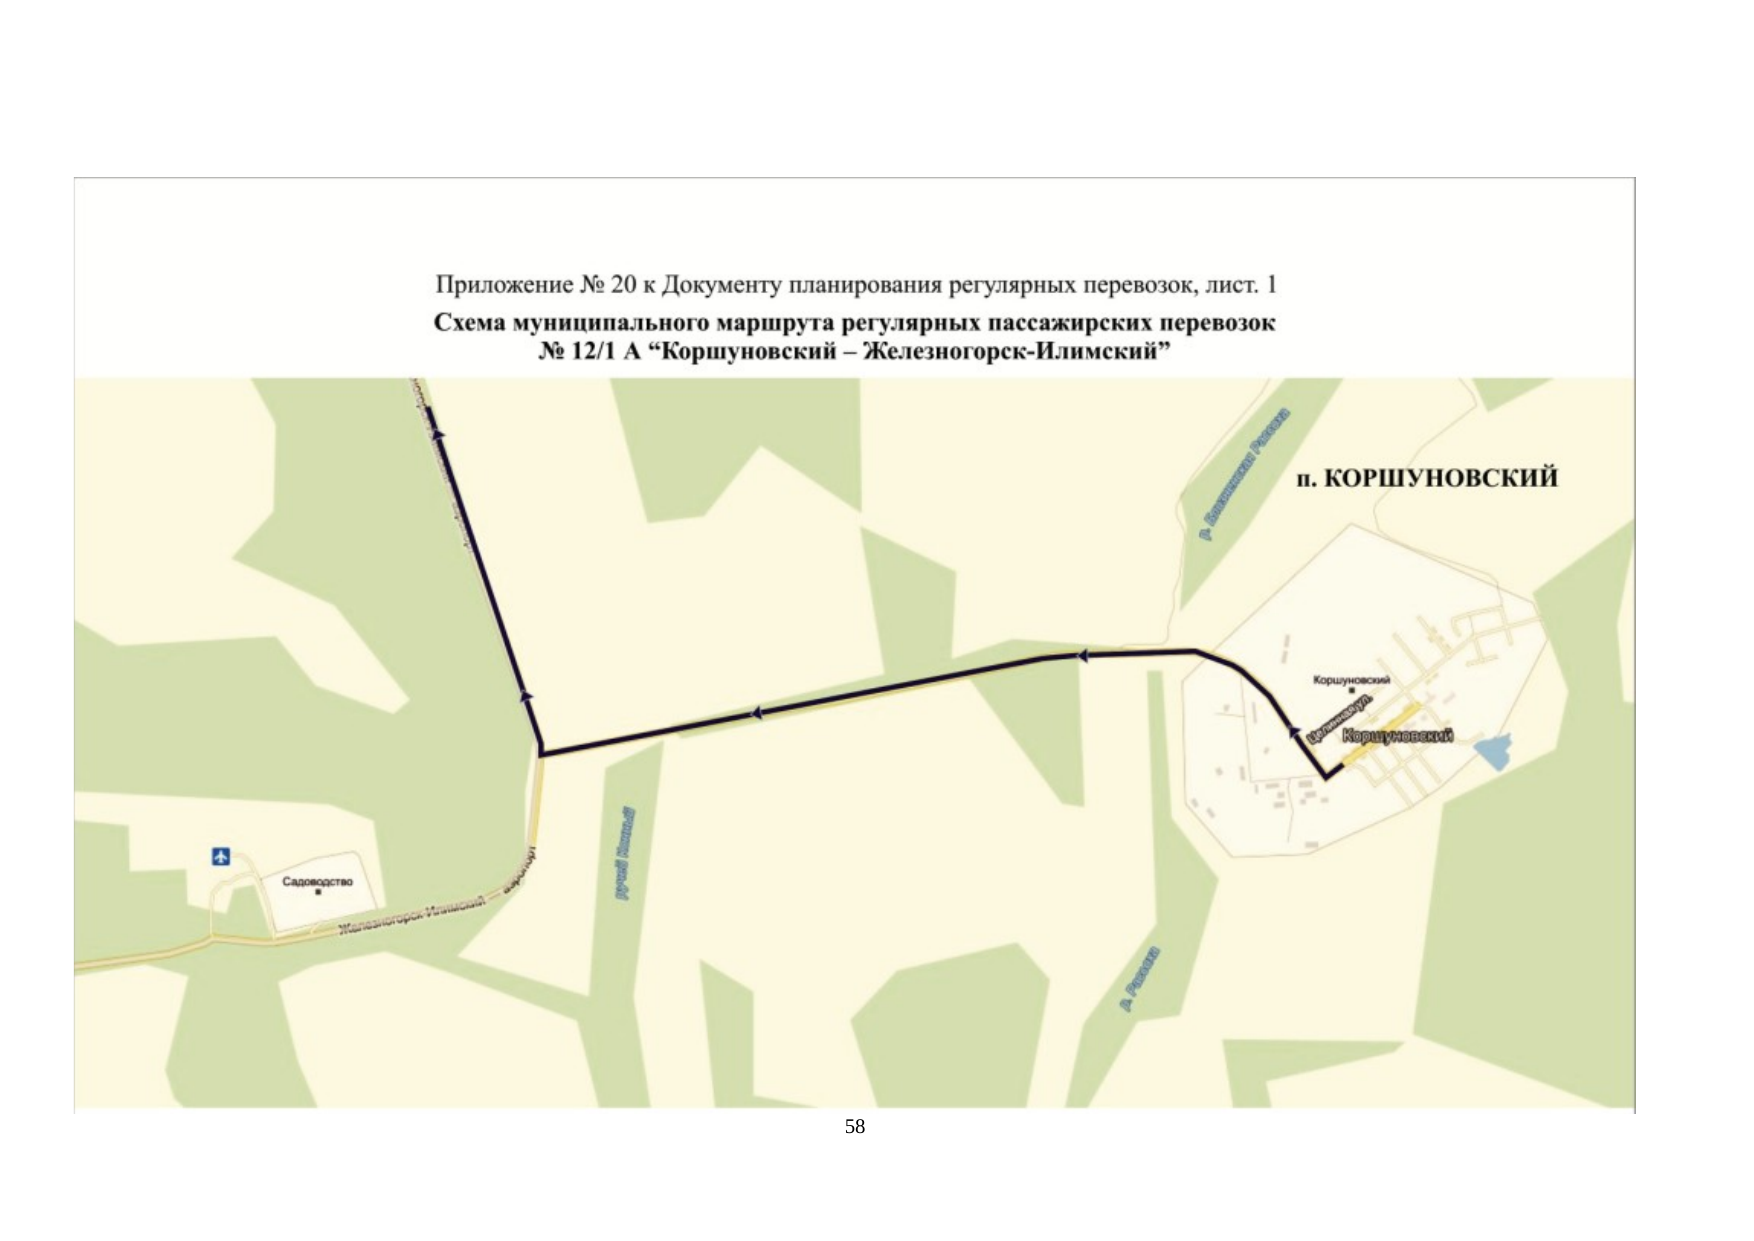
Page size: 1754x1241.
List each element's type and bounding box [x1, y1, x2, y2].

picture [73, 177, 1636, 1114]
